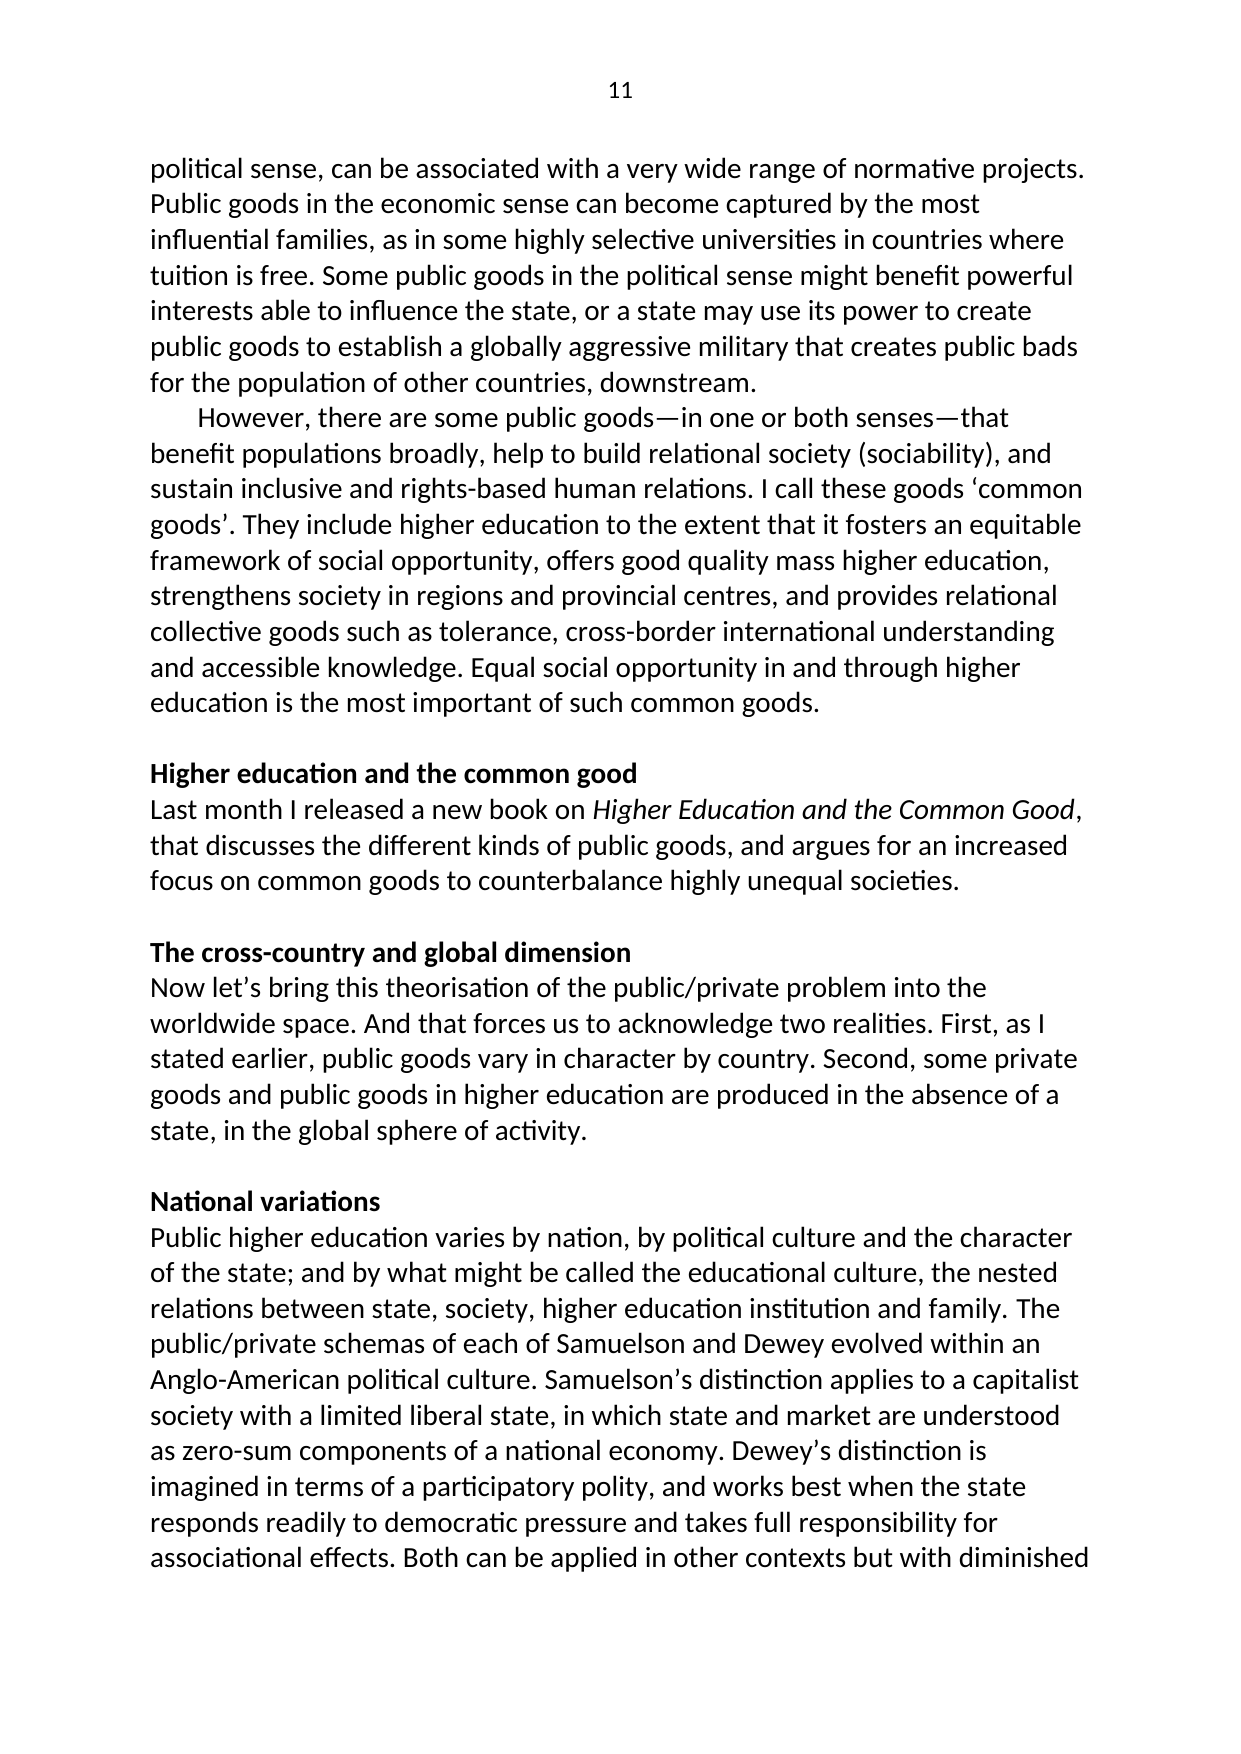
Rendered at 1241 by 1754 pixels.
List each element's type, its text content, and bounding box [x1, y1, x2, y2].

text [150, 150, 1090, 399]
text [150, 1219, 1090, 1575]
text National variations [150, 1183, 1090, 1219]
text Higher education and the common good [150, 756, 1090, 791]
text Last month I released a new book on Higher Education and the Common Good, that discusses the different kinds of public goods, and argues for an increased focus on common goods to counterbalance highly unequal societies. [150, 791, 1090, 898]
text However, there are some public goods—in one or both senses—that benefit populations broadly, help to build relational society (sociability), and sustain inclusive and rights-based human relations. I call these goods ‘common goods’. They include higher education to the extent that it fosters an equitable framework of social opportunity, offers good quality mass higher education, strengthens society in regions and provincial centres, and provides relational collective goods such as tolerance, cross-border international understanding and accessible knowledge. Equal social opportunity in and through higher education is the most important of such common goods. [150, 399, 1090, 720]
text The cross-country and global dimension [150, 934, 1090, 969]
text Now let’s bring this theorisation of the public/private problem into the worldwide space. And that forces us to acknowledge two realities. First, as I stated earlier, public goods vary in character by country. Second, some private goods and public goods in higher education are produced in the absence of a state, in the global sphere of activity. [150, 969, 1090, 1147]
